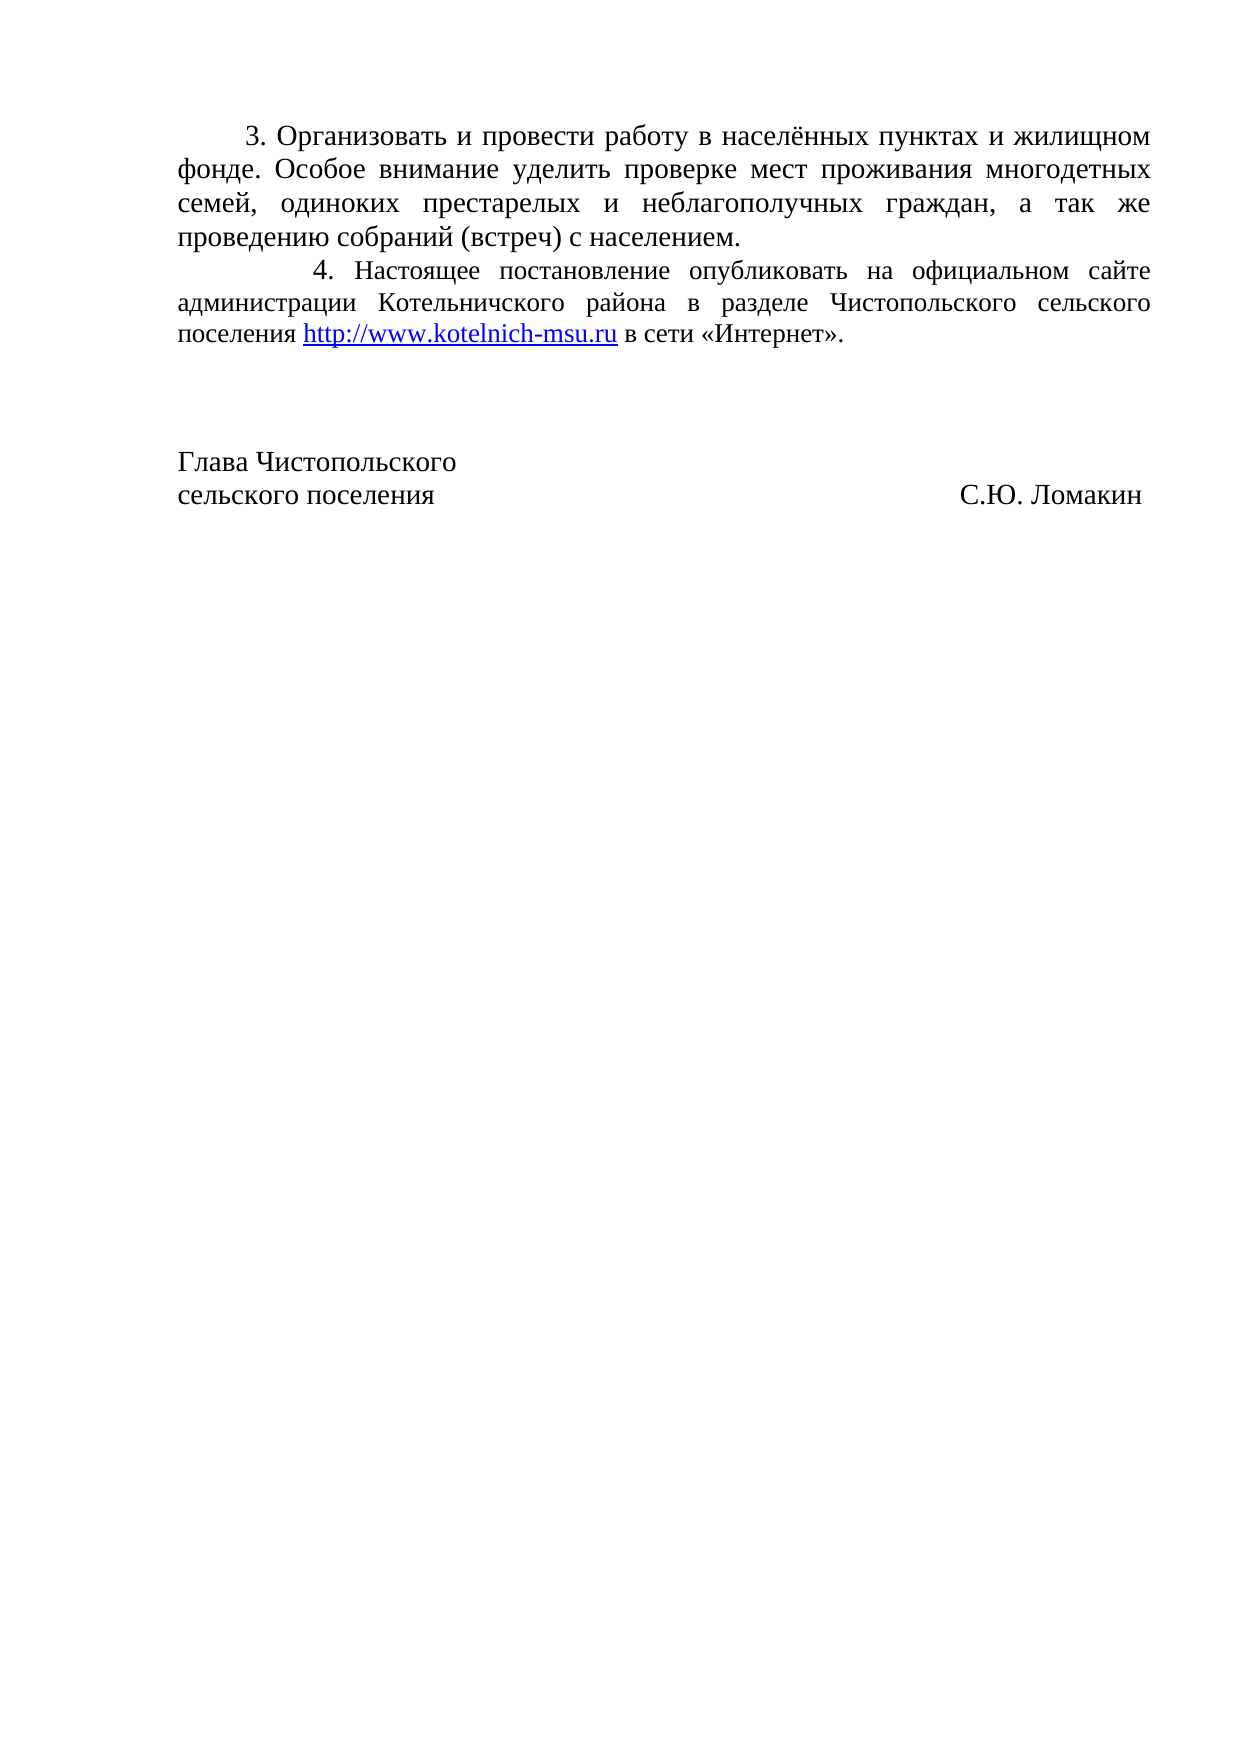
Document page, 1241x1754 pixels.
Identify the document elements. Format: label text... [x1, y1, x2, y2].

text 4. Настоящее постановление опубликовать на официальном сайте администрации Котельничского района в разделе Чистопольского сельского поселения http://www.kotelnich-msu.ru в сети «Интернет». [177, 252, 1152, 348]
text сельского поселения С.Ю. Ломакин [177, 477, 1152, 511]
text 3. Организовать и провести работу в населённых пунктах и жилищном фонде. Особое внимание уделить проверке мест проживания многодетных семей, одиноких престарелых и неблагополучных граждан, а так же проведению собраний (встреч) с населением. [177, 118, 1152, 252]
text Глава Чистопольского [177, 444, 1152, 477]
